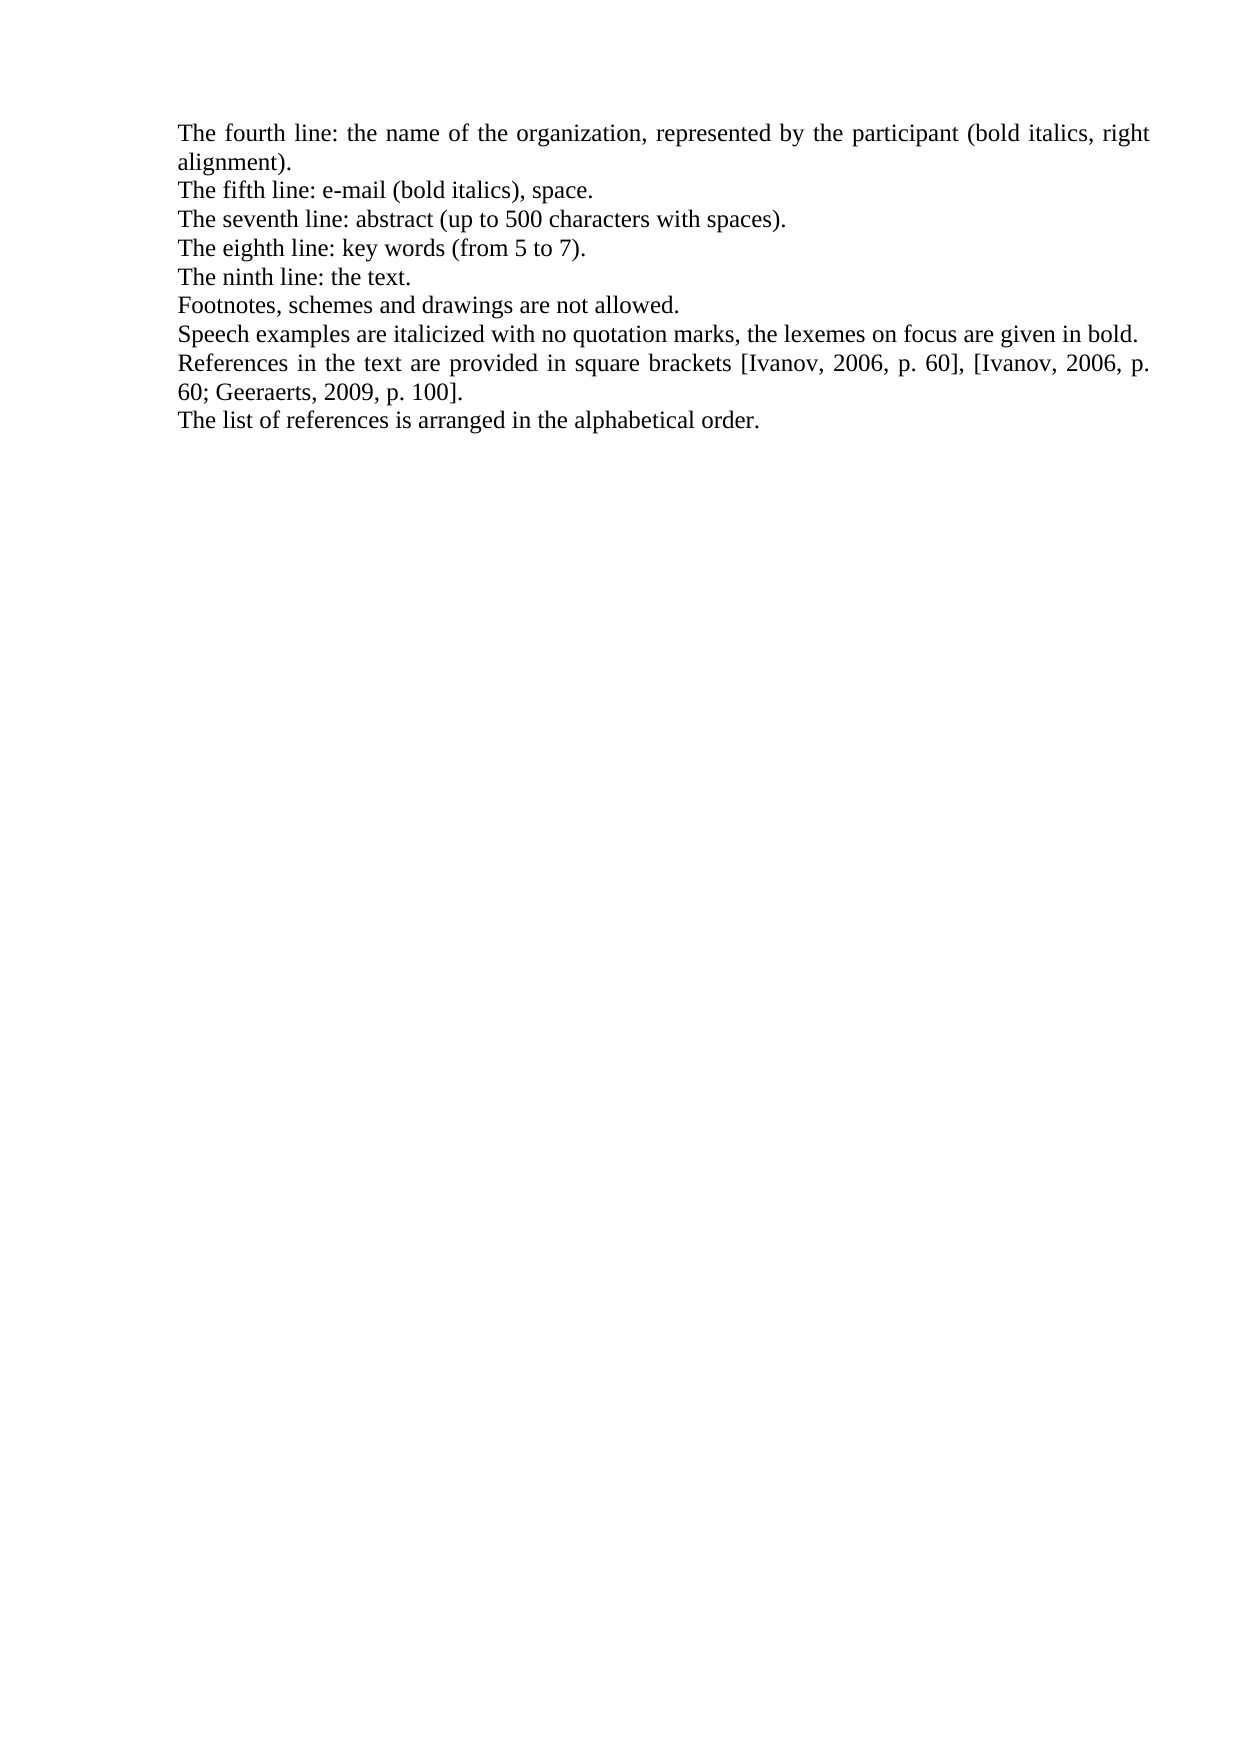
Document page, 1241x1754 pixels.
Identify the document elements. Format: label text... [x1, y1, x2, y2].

text The fifth line: e-mail (bold italics), space. [177, 176, 1152, 204]
text Footnotes, schemes and drawings are not allowed. [177, 291, 1152, 319]
text The seventh line: abstract (up to 500 characters with spaces). [177, 204, 1152, 233]
text References in the text are provided in square brackets [Ivanov, 2006, p. 60], [Ivanov, 2006, p. 60; Geeraerts, 2009, p. 100]. [177, 348, 1152, 406]
text The eighth line: key words (from 5 to 7). [177, 233, 1152, 262]
text Speech examples are italicized with no quotation marks, the lexemes on focus are given in bold. [177, 319, 1152, 348]
text The ninth line: the text. [177, 262, 1152, 291]
text The list of references is arranged in the alphabetical order. [177, 406, 1152, 434]
text The fourth line: the name of the organization, represented by the participant (bold italics, right alignment). [177, 118, 1152, 176]
